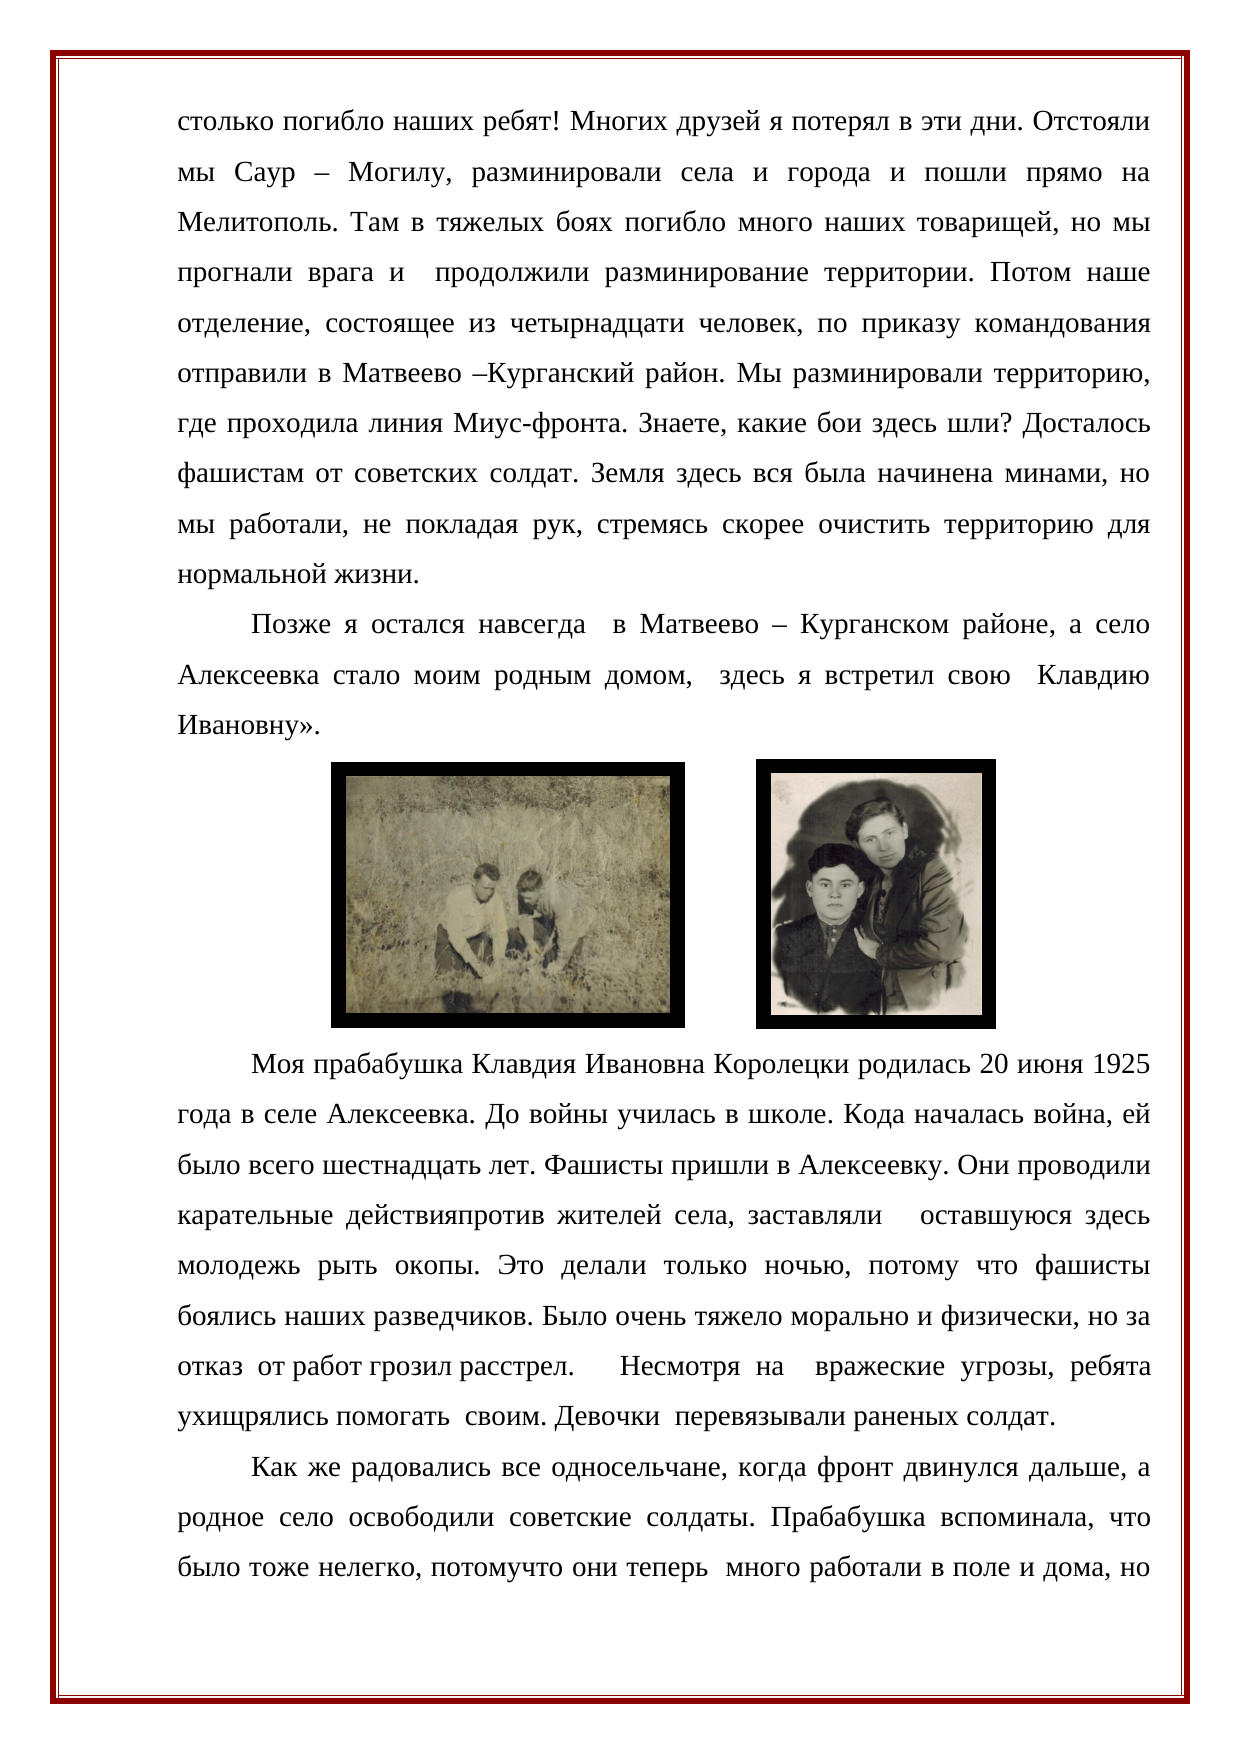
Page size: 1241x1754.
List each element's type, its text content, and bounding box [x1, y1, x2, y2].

text Моя прабабушка Клавдия Ивановна Королецки родилась 20 июня 1925 года в селе Алексеевка. До войны училась в школе. Кода началась война, ей было всего шестнадцать лет. Фашисты пришли в Алексеевку. Они проводили карательные действияпротив жителей села, заставляли оставшуюся здесь молодежь рыть окопы. Это делали только ночью, потому что фашисты боялись наших разведчиков. Было очень тяжело морально и физически, но за отказ от работ грозил расстрел. Несмотря на вражеские угрозы, ребята ухищрялись помогать своим. Девочки перевязывали раненых солдат. [177, 1046, 1152, 1432]
text Позже я остался навсегда в Матвеево – Курганском районе, а село Алексеевка стало моим родным домом, здесь я встретил свою Клавдию Ивановну». [177, 607, 1152, 741]
picture [346, 776, 670, 1013]
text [177, 1449, 1152, 1583]
picture [771, 773, 982, 1015]
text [177, 103, 1152, 590]
